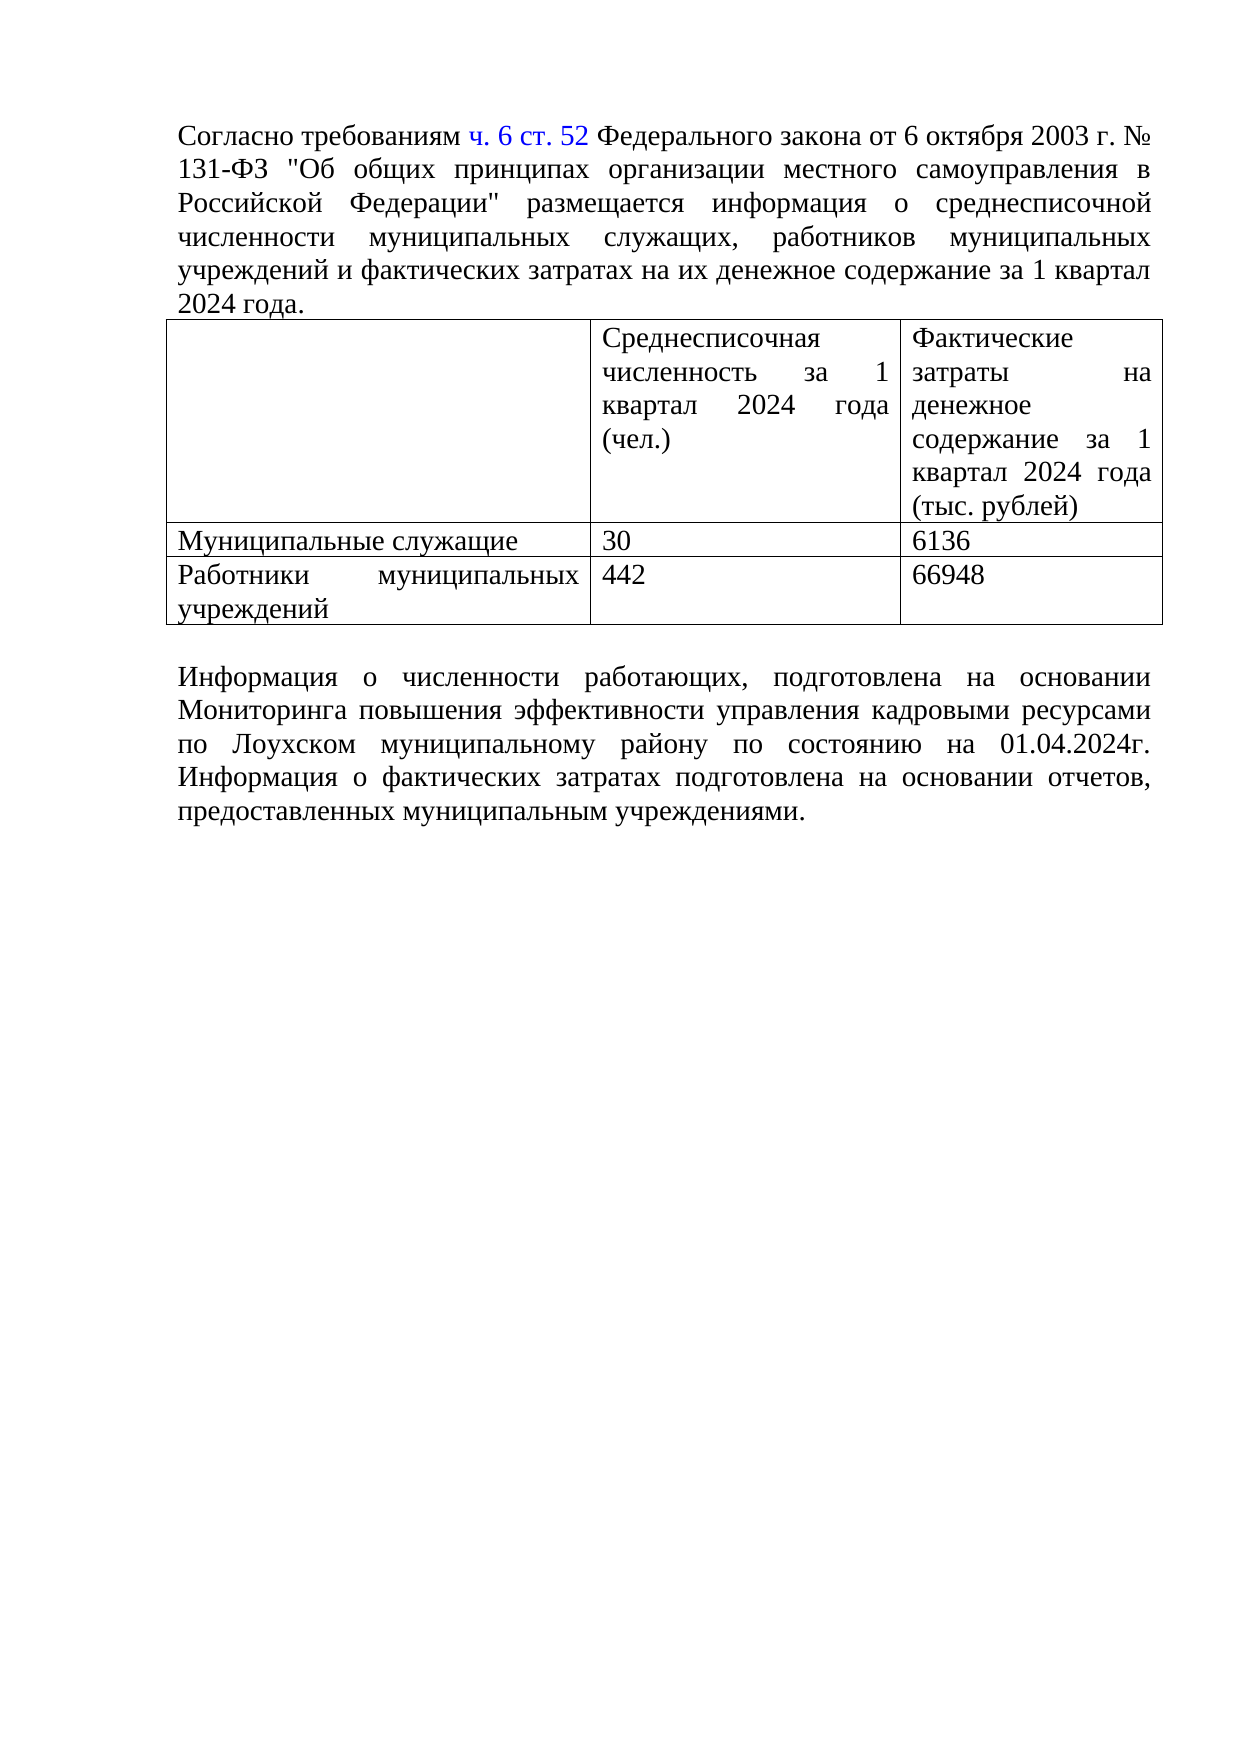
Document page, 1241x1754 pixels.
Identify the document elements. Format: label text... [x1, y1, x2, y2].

table_cell Муниципальные служащие [167, 523, 590, 556]
table_cell 66948 [901, 557, 1162, 624]
table_header [167, 320, 590, 522]
table_header Фактические затраты на денежное содержание за 1 квартал 2024 года (тыс. рублей) [901, 320, 1162, 522]
table_header Среднесписочная численность за 1 квартал 2024 года (чел.) [591, 320, 900, 522]
text Информация о численности работающих, подготовлена на основании Мониторинга повышения эффективности управления кадровыми ресурсами по Лоухском муниципальному району по состоянию на 01.04.2024г. Информация о фактических затратах подготовлена на основании отчетов, предоставленных муниципальным учреждениями. [177, 659, 1152, 827]
text Согласно требованиям ч. 6 ст. 52 Федерального закона от 6 октября 2003 г. № 131-ФЗ "Об общих принципах организации местного самоуправления в Российской Федерации" размещается информация о среднесписочной численности муниципальных служащих, работников муниципальных учреждений и фактических затратах на их денежное содержание за 1 квартал 2024 года. [177, 118, 1152, 319]
table_cell 6136 [901, 523, 1162, 556]
table_cell 442 [591, 557, 900, 624]
table_cell 30 [591, 523, 900, 556]
table_cell Работники муниципальных учреждений [167, 557, 590, 624]
